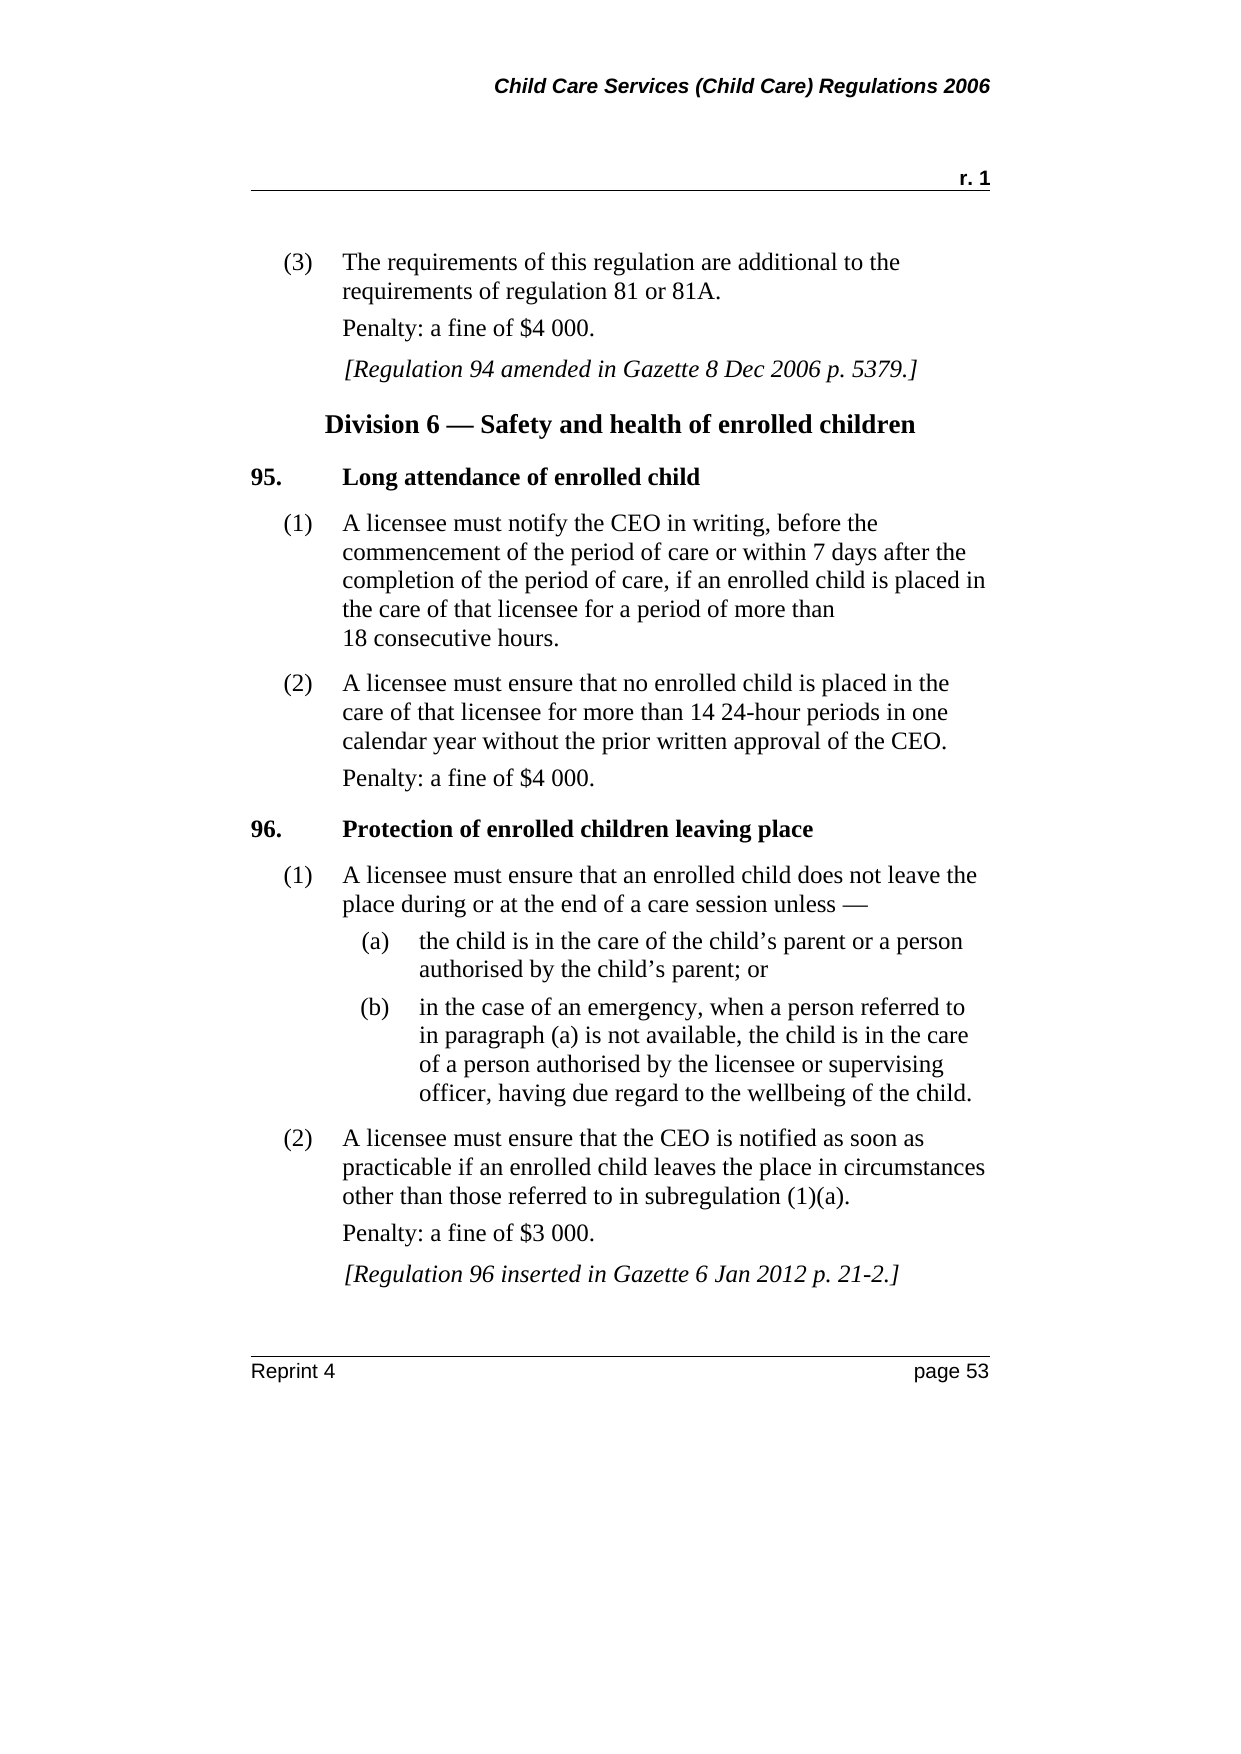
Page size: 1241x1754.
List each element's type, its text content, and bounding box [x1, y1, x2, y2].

text [Regulation 94 amended in Gazette 8 Dec 2006 p. 5379.] [251, 354, 990, 383]
text (3) The requirements of this regulation are additional to the requirements of regulation 81 or 81A. [251, 247, 990, 305]
subtitle Division 6 — Safety and health of enrolled children [251, 408, 990, 439]
subtitle 96. Protection of enrolled children leaving place [251, 814, 990, 843]
text [Regulation 96 inserted in Gazette 6 Jan 2012 p. 21-2.] [251, 1259, 990, 1288]
text Penalty: a fine of $4 000. [251, 313, 990, 342]
text (b) in the case of an emergency, when a person referred to in paragraph (a) is not available, the child is in the care of a person authorised by the licensee or supervising officer, having due regard to the wellbeing of the child. [251, 992, 990, 1107]
text Penalty: a fine of $4 000. [251, 763, 990, 792]
text (2) A licensee must ensure that the CEO is notified as soon as practicable if an enrolled child leaves the place in circumstances other than those referred to in subregulation (1)(a). [251, 1123, 990, 1209]
text (1) A licensee must notify the CEO in writing, before the commencement of the period of care or within 7 days after the completion of the period of care, if an enrolled child is placed in the care of that licensee for a period of more than 18 consecutive hours. [251, 508, 990, 652]
text (2) A licensee must ensure that no enrolled child is placed in the care of that licensee for more than 14 24-hour periods in one calendar year without the prior written approval of the CEO. [251, 668, 990, 754]
text Penalty: a fine of $3 000. [251, 1218, 990, 1247]
subtitle 95. Long attendance of enrolled child [251, 462, 990, 491]
text (a) the child is in the care of the child’s parent or a person authorised by the child’s parent; or [251, 926, 990, 983]
text (1) A licensee must ensure that an enrolled child does not leave the place during or at the end of a care session unless — [251, 860, 990, 917]
